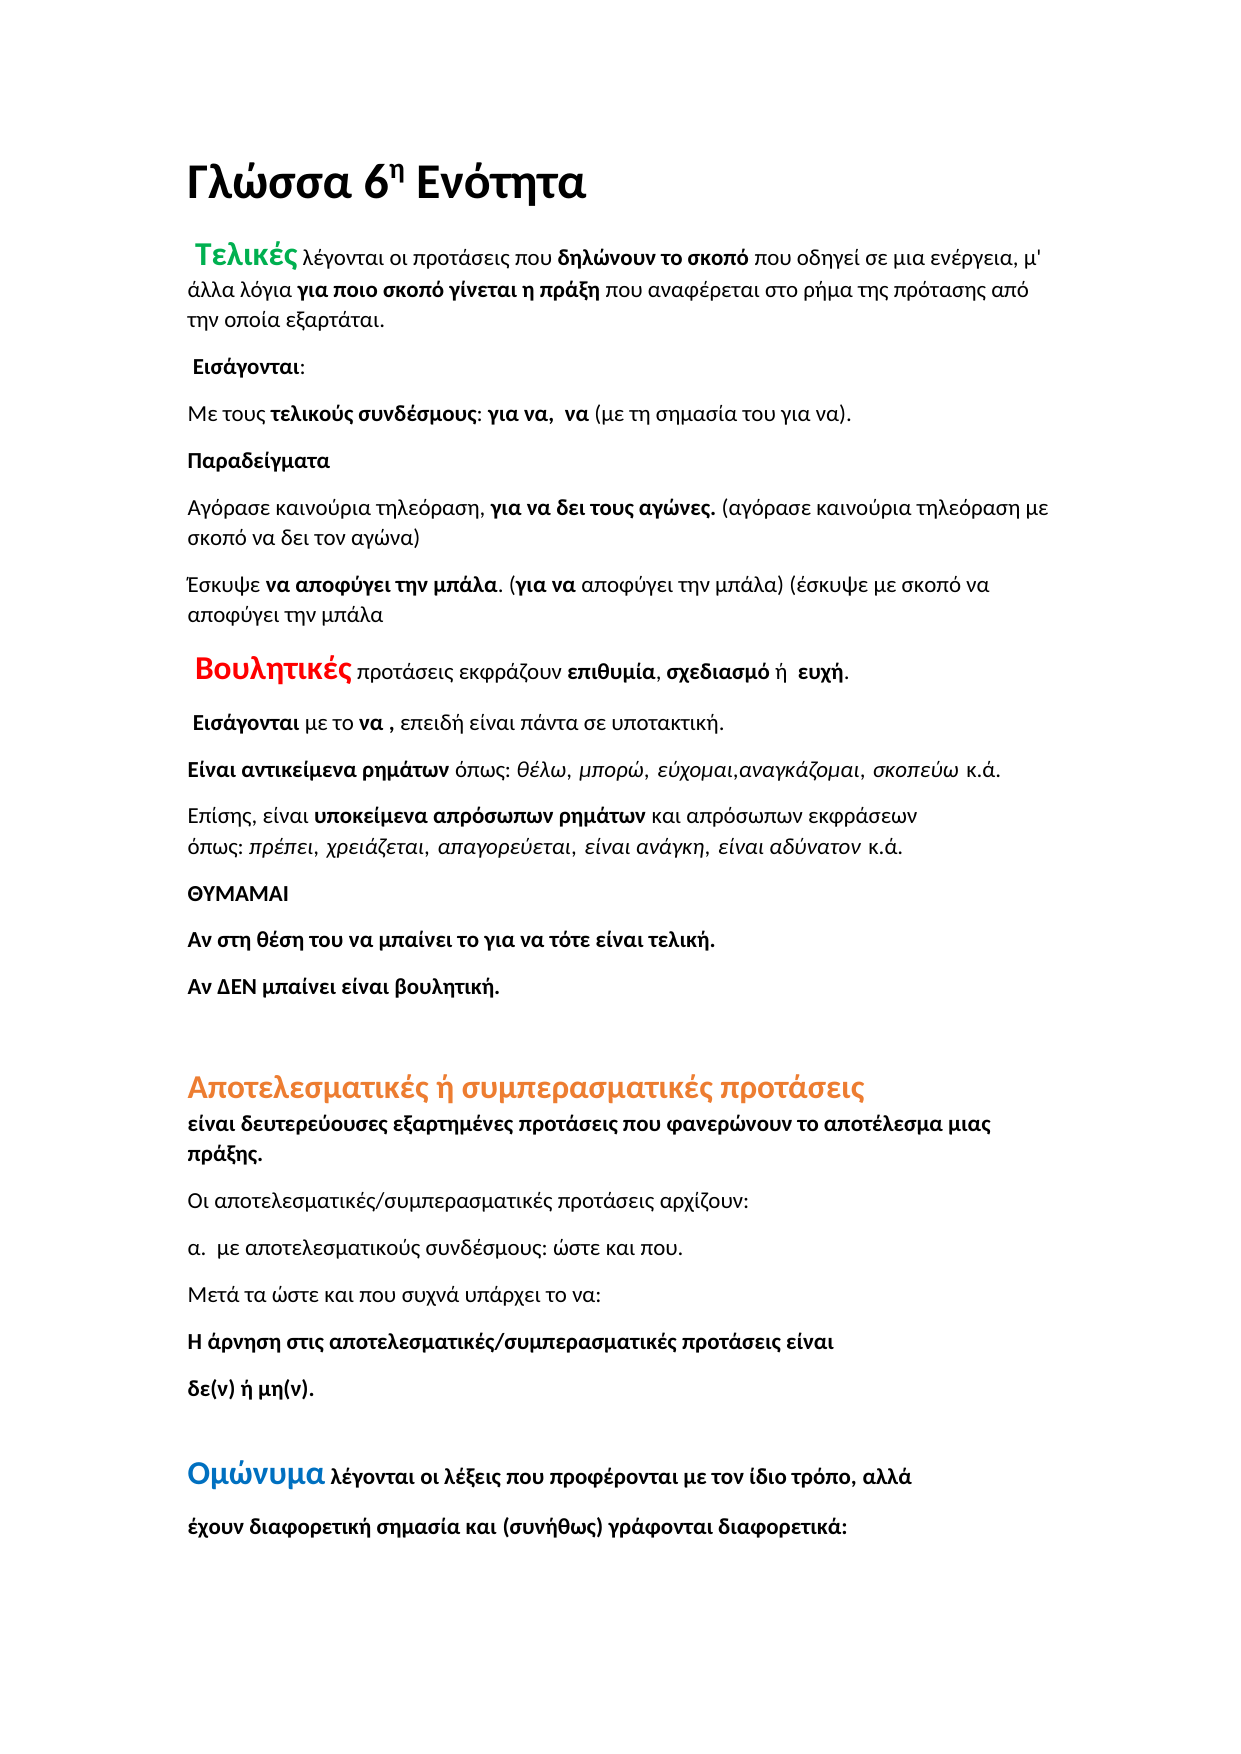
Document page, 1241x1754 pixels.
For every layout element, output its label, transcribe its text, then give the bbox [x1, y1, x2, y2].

text Εισάγονται: [187, 352, 1053, 381]
text δε(ν) ή μη(ν). [187, 1374, 1053, 1402]
text Αγόρασε καινούρια τηλεόραση, για να δει τους αγώνες. (αγόρασε καινούρια τηλεόραση με σκοπό να δει τον αγώνα) [187, 493, 1053, 551]
text Βουλητικές προτάσεις εκφράζουν επιθυμία, σχεδιασμό ή ευχή. [187, 647, 1053, 688]
text Εισάγονται με το να , επειδή είναι πάντα σε υποτακτική. [187, 708, 1053, 736]
text Οι αποτελεσματικές/συμπερασματικές προτάσεις αρχίζουν: [187, 1186, 1053, 1214]
text Αν στη θέση του να μπαίνει το για να τότε είναι τελική. [187, 926, 1053, 954]
text Τελικές λέγονται οι προτάσεις που δηλώνουν το σκοπό που οδηγεί σε μια ενέργεια, μ' άλλα λόγια για ποιο σκοπό γίνεται η πράξη που αναφέρεται στο ρήμα της πρότασης από την οποία εξαρτάται. [187, 232, 1053, 334]
text Γλώσσα 6η Ενότητα [187, 150, 1053, 211]
text α. με αποτελεσματικούς συνδέσμους: ώστε και που. [187, 1233, 1053, 1261]
text Μετά τα ώστε και που συχνά υπάρχει το να: [187, 1280, 1053, 1308]
text Έσκυψε να αποφύγει την μπάλα. (για να αποφύγει την μπάλα) (έσκυψε με σκοπό να αποφύγει την μπάλα [187, 570, 1053, 628]
text Ομώνυμα λέγονται οι λέξεις που προφέρονται με τον ίδιο τρόπο, αλλά [187, 1421, 1053, 1493]
text Παραδείγματα [187, 446, 1053, 474]
text ΘΥΜΑΜΑΙ [187, 879, 1053, 907]
text Η άρνηση στις αποτελεσματικές/συμπερασματικές προτάσεις είναι [187, 1327, 1053, 1355]
text Επίσης, είναι υποκείμενα απρόσωπων ρημάτων και απρόσωπων εκφράσεων όπως: πρέπει, χρειάζεται, απαγορεύεται, είναι ανάγκη, είναι αδύνατον κ.ά. [187, 802, 1053, 860]
text Είναι αντικείμενα ρημάτων όπως: θέλω, μπορώ, εύχομαι,αναγκάζομαι, σκοπεύω κ.ά. [187, 755, 1053, 783]
text Αν ΔΕΝ μπαίνει είναι βουλητική. [187, 972, 1053, 1001]
text Με τους τελικούς συνδέσμους: για να, να (με τη σημασία του για να). [187, 399, 1053, 427]
text Αποτελεσματικές ή συμπερασματικές προτάσεις είναι δευτερεύουσες εξαρτημένες προτάσεις που φανερώνουν το αποτέλεσμα μιας πράξης. [187, 1066, 1053, 1167]
text έχουν διαφορετική σημασία και (συνήθως) γράφονται διαφορετικά: [187, 1512, 1053, 1541]
